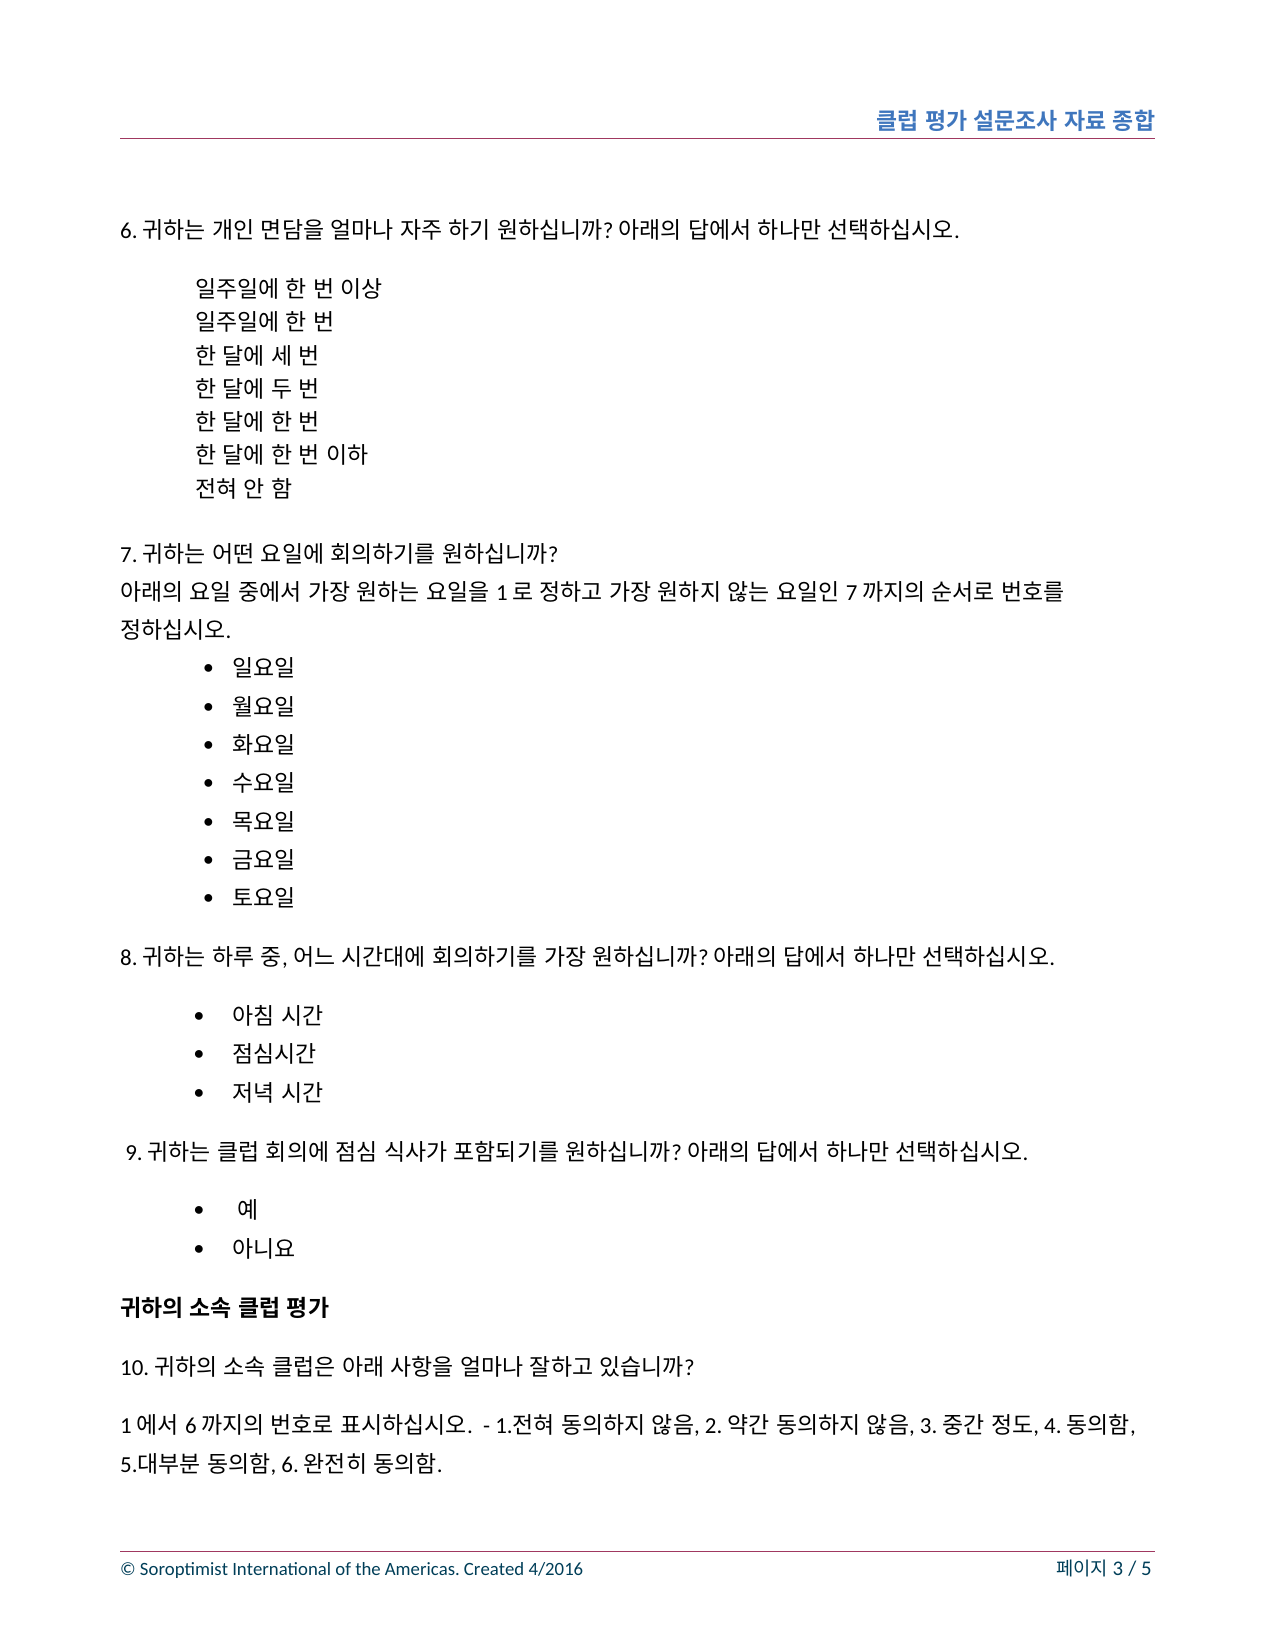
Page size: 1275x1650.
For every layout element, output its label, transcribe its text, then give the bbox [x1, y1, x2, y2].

text 일주일에 한 번 [120, 304, 1155, 337]
list 화요일 [204, 727, 1155, 760]
list 목요일 [204, 803, 1155, 837]
list 저녁 시간 [195, 1074, 1155, 1108]
text 한 달에 두 번 [120, 371, 1155, 404]
text 7. 귀하는 어떤 요일에 회의하기를 원하십니까? [120, 536, 1155, 569]
text 일주일에 한 번 이상 [120, 271, 1155, 304]
list 토요일 [204, 880, 1155, 913]
picture [121, 1562, 134, 1575]
list 아침 시간 [195, 998, 1155, 1031]
text 6. 귀하는 개인 면담을 얼마나 자주 하기 원하십니까? 아래의 답에서 하나만 선택하십시오. [120, 212, 1155, 245]
picture [184, 1563, 191, 1575]
list 수요일 [204, 765, 1155, 798]
list 월요일 [204, 688, 1155, 722]
list 일요일 [204, 650, 1155, 683]
picture [287, 1563, 294, 1575]
text 한 달에 한 번 [120, 404, 1155, 437]
text 8. 귀하는 하루 중, 어느 시간대에 회의하기를 가장 원하십니까? 아래의 답에서 하나만 선택하십시오. [120, 939, 1155, 972]
text 한 달에 한 번 이하 [120, 437, 1155, 470]
picture [175, 1566, 179, 1578]
list 아니요 [195, 1230, 1155, 1264]
list 예 [195, 1192, 1155, 1226]
text 귀하의 소속 클럽 평가 [120, 1289, 1155, 1323]
text 전혀 안 함 [120, 470, 1155, 504]
text 한 달에 세 번 [120, 337, 1155, 371]
list 금요일 [204, 842, 1155, 875]
text 9. 귀하는 클럽 회의에 점심 식사가 포함되기를 원하십니까? 아래의 답에서 하나만 선택하십시오. [120, 1133, 1155, 1167]
text 10. 귀하의 소속 클럽은 아래 사항을 얼마나 잘하고 있습니까? [120, 1348, 1155, 1382]
text 1에서 6까지의 번호로 표시하십시오. - 1.전혀 동의하지 않음, 2. 약간 동의하지 않음, 3. 중간 정도, 4. 동의함, 5.대부분 동의함, 6. 완전히 동의함. [120, 1407, 1155, 1479]
text 아래의 요일 중에서 가장 원하는 요일을 1로 정하고 가장 원하지 않는 요일인 7까지의 순서로 번호를 정하십시오. [120, 574, 1155, 645]
list 점심시간 [195, 1036, 1155, 1069]
